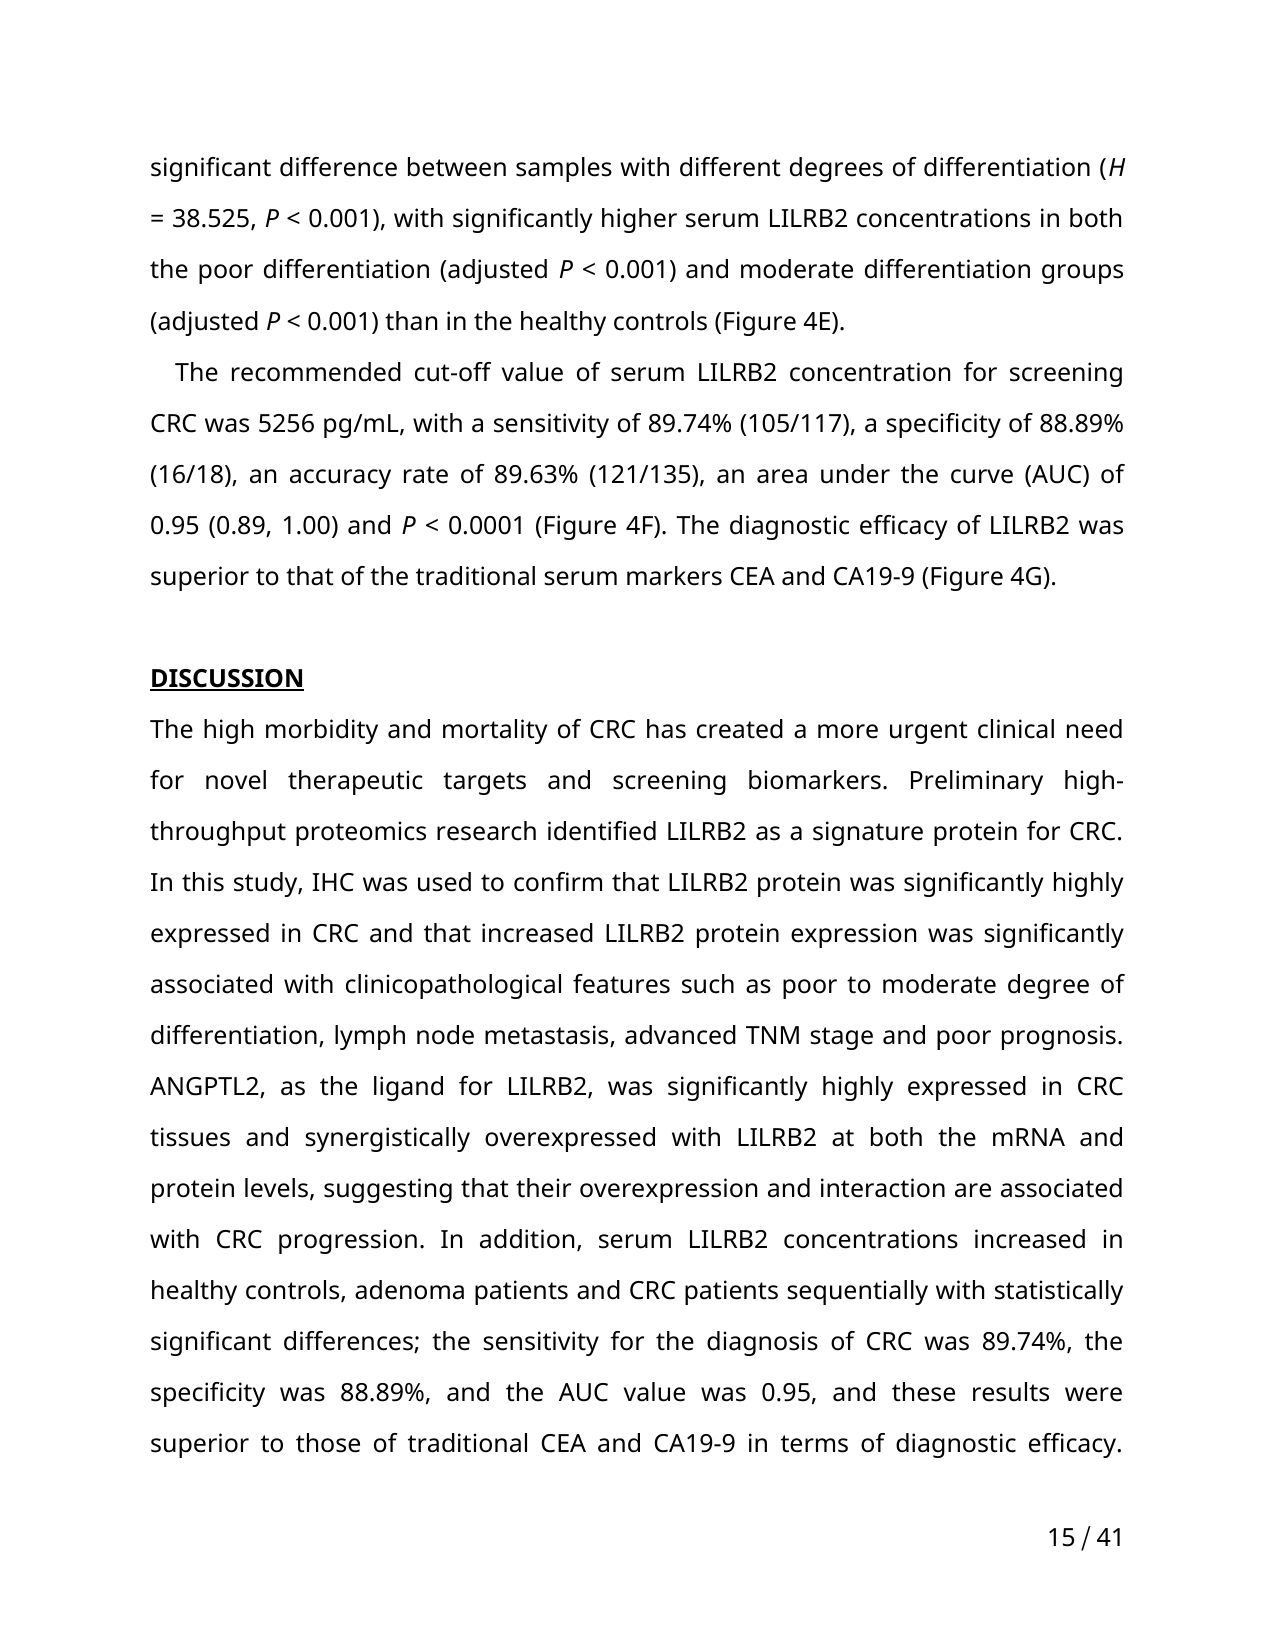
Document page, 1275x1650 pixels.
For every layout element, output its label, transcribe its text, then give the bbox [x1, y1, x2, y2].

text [150, 150, 1125, 337]
text The recommended cut-off value of serum LILRB2 concentration for screening CRC was 5256 pg/mL, with a sensitivity of 89.74% (105/117), a specificity of 88.89% (16/18), an accuracy rate of 89.63% (121/135), an area under the curve (AUC) of 0.95 (0.89, 1.00) and P < 0.0001 (Figure 4F). The diagnostic efficacy of LILRB2 was superior to that of the traditional serum markers CEA and CA19-9 (Figure 4G). [150, 354, 1125, 592]
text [150, 711, 1125, 1460]
text DISCUSSION [150, 660, 1125, 694]
